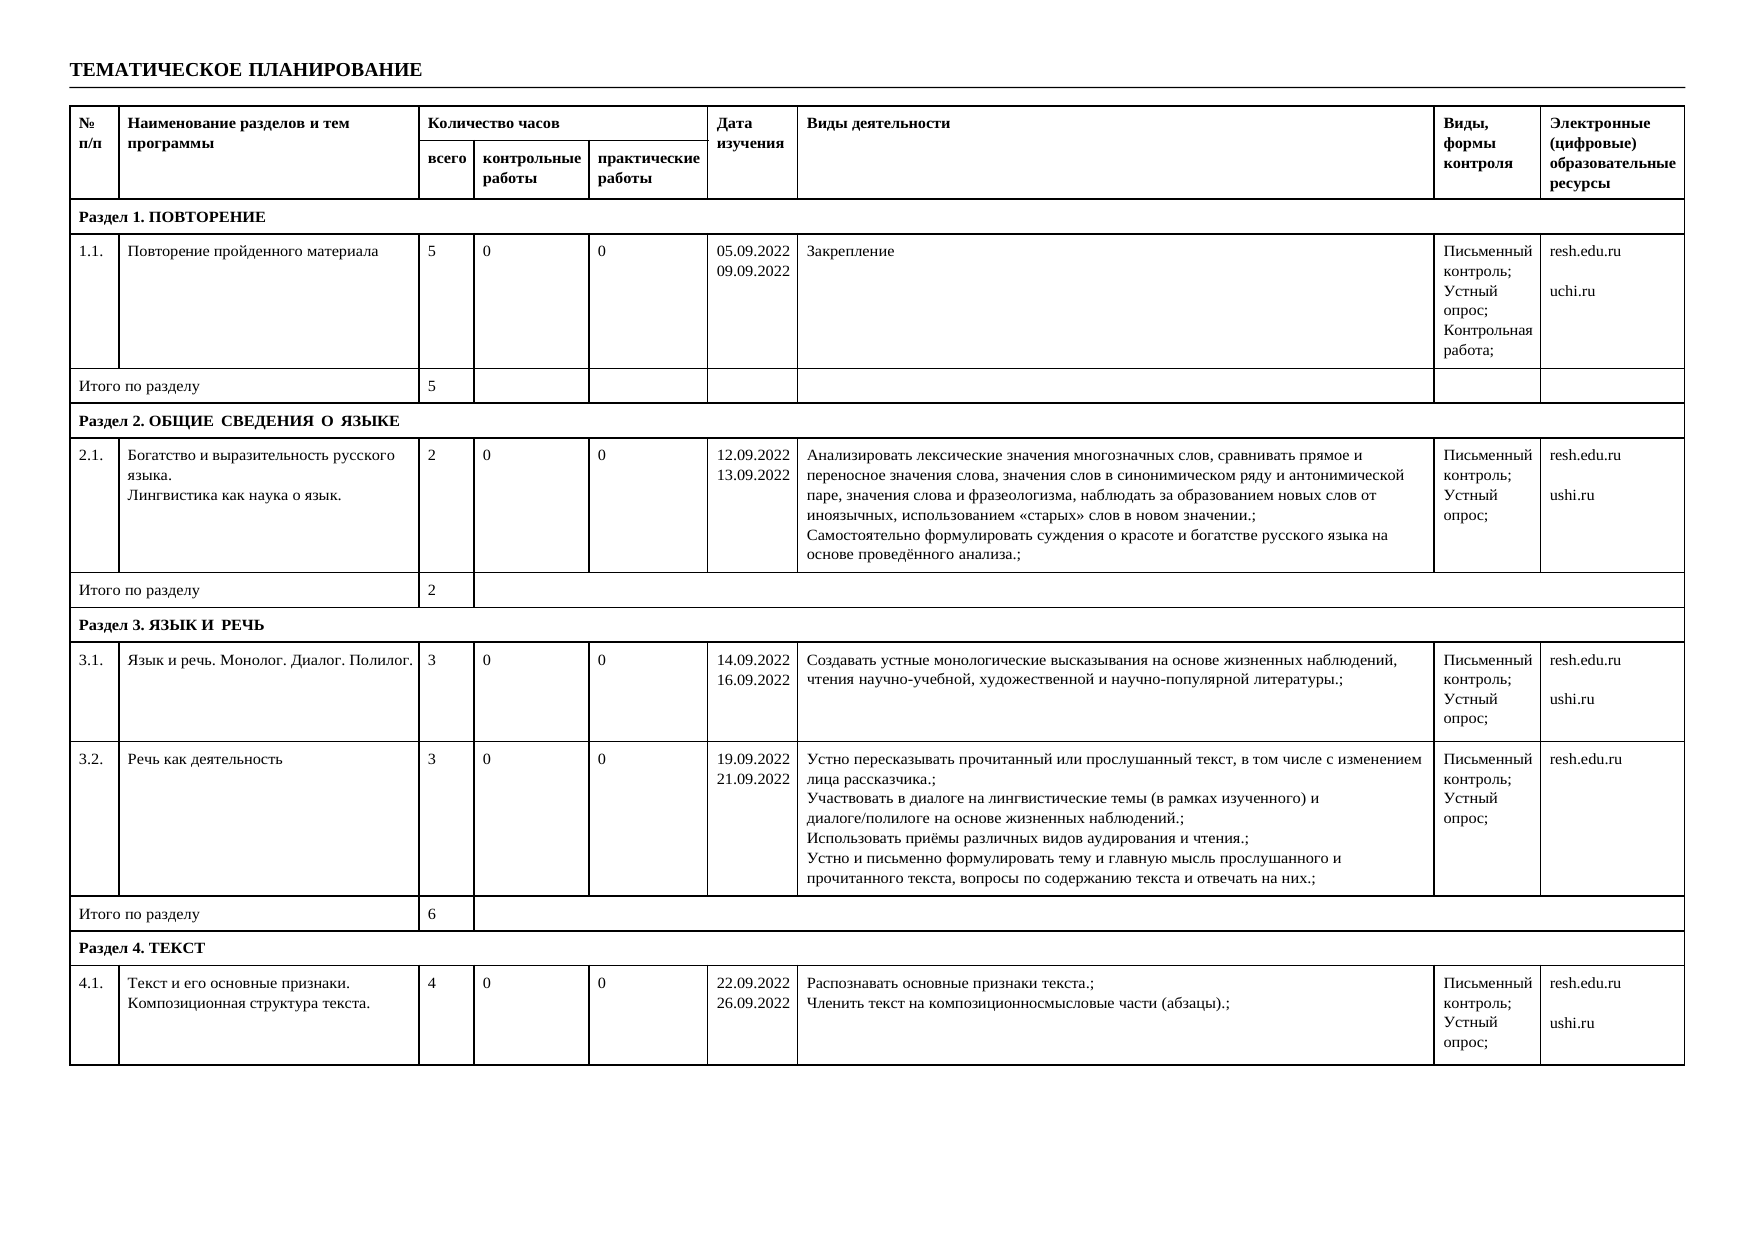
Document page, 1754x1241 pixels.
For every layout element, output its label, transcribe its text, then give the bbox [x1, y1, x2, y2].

table_cell resh.edu.ru ushi.ru [1541, 966, 1684, 1064]
table_cell resh.edu.ru [1541, 742, 1684, 895]
table_header Электронные (цифровые) образовательные ресурсы [1541, 107, 1684, 198]
table_cell 3.2. [71, 742, 118, 895]
table_header № п/п [71, 107, 118, 198]
table_cell 2 [420, 573, 473, 606]
table_cell 22.09.2022 26.09.2022 [708, 966, 797, 1064]
table_cell [590, 369, 707, 402]
table_cell 3 [420, 643, 473, 741]
text ТЕМАТИЧЕСКОЕ ПЛАНИРОВАНИЕ [69, 58, 1698, 81]
table_cell Итого по разделу [71, 369, 418, 402]
table_cell 0 [475, 966, 588, 1064]
table_cell Создавать устные монологические высказывания на основе жизненных наблюдений, чтения научно-учебной, художественной и научно-популярной литературы.; [798, 643, 1433, 741]
table_cell Письменный контроль; Устный опрос; [1435, 439, 1540, 572]
table_cell Закрепление [798, 235, 1433, 368]
table_cell [1541, 369, 1684, 402]
table_cell [1435, 369, 1540, 402]
table_cell 0 [590, 235, 707, 368]
table_cell 14.09.2022 16.09.2022 [708, 643, 797, 741]
table_cell 1.1. [71, 235, 118, 368]
table_cell Итого по разделу [71, 573, 418, 606]
table_cell Устно пересказывать прочитанный или прослушанный текст, в том числе с изменением лица рассказчика.; Участвовать в диалоге на лингвистические темы (в рамках изученного) и диалоге/полилоге на основе жизненных наблюдений.; Использовать приёмы различных видов аудирования и чтения.; Устно и письменно формулировать тему и главную мысль прослушанного и прочитанного текста, вопросы по содержанию текста и отвечать на них.; [798, 742, 1433, 895]
table_cell 0 [590, 439, 707, 572]
table_cell Письменный контроль; Устный опрос; [1435, 742, 1540, 895]
table_cell 2 [420, 439, 473, 572]
table_cell Итого по разделу [71, 897, 418, 930]
table_cell практические работы [590, 141, 707, 198]
table_cell Речь как деятельность [120, 742, 418, 895]
table_cell Раздел 4. ТЕКСТ [71, 932, 1684, 964]
table_cell Письменный контроль; Устный опрос; [1435, 643, 1540, 741]
table_cell 3.1. [71, 643, 118, 741]
table_cell 2.1. [71, 439, 118, 572]
table_cell 0 [475, 742, 588, 895]
table_cell Анализировать лексические значения многозначных слов, сравнивать прямое и переносное значения слова, значения слов в синонимическом ряду и антонимической паре, значения слова и фразеологизма, наблюдать за образованием новых слов от иноязычных, использованием «старых» слов в новом значении.; Самостоятельно формулировать суждения о красоте и богатстве русского языка на основе проведённого анализа.; [798, 439, 1433, 572]
table_cell resh.edu.ru uchi.ru [1541, 235, 1684, 368]
table_cell 19.09.2022 21.09.2022 [708, 742, 797, 895]
table_cell 0 [590, 742, 707, 895]
table_cell Раздел 3. ЯЗЫК И РЕЧЬ [71, 608, 1684, 641]
table_cell Текст и его основные признаки. Композиционная структура текста. [120, 966, 418, 1064]
table_cell Язык и речь. Монолог. Диалог. Полилог. [120, 643, 418, 741]
table_cell 0 [590, 643, 707, 741]
table_cell 05.09.2022 09.09.2022 [708, 235, 797, 368]
table_cell resh.edu.ru ushi.ru [1541, 643, 1684, 741]
table_cell 0 [475, 235, 588, 368]
table_cell 4.1. [71, 966, 118, 1064]
table_cell контрольные работы [475, 141, 588, 198]
table_cell всего [420, 141, 473, 198]
table_header Виды деятельности [798, 107, 1433, 198]
table_cell 5 [420, 235, 473, 368]
table_cell Повторение пройденного материала [120, 235, 418, 368]
table_cell Раздел 1. ПОВТОРЕНИЕ [71, 200, 1684, 233]
table_cell Раздел 2. ОБЩИЕ СВЕДЕНИЯ О ЯЗЫКЕ [71, 404, 1684, 437]
table_cell [798, 369, 1433, 402]
table_cell resh.edu.ru ushi.ru [1541, 439, 1684, 572]
table_cell 5 [420, 369, 473, 402]
table_header Виды, формы контроля [1435, 107, 1540, 198]
table_cell 12.09.2022 13.09.2022 [708, 439, 797, 572]
table_cell [475, 369, 588, 402]
table_cell [475, 897, 1684, 930]
table_cell 0 [475, 439, 588, 572]
table_cell Богатство и выразительность русского языка. Лингвистика как наука о язык. [120, 439, 418, 572]
table_cell 4 [420, 966, 473, 1064]
table_header Количество часов [420, 107, 707, 140]
table_cell Письменный контроль; Устный опрос; Контрольная работа; [1435, 235, 1540, 368]
table_cell 6 [420, 897, 473, 930]
table_cell [708, 369, 797, 402]
table_header Дата изучения [708, 107, 797, 198]
table_cell Распознавать основные признаки текста.; Членить текст на композиционносмысловые части (абзацы).; [798, 966, 1433, 1064]
table_header Наименование разделов и тем программы [120, 107, 418, 198]
table_cell 0 [475, 643, 588, 741]
table_cell 3 [420, 742, 473, 895]
table_cell Письменный контроль; Устный опрос; [1435, 966, 1540, 1064]
table_cell 0 [590, 966, 707, 1064]
table_cell [475, 573, 1684, 606]
